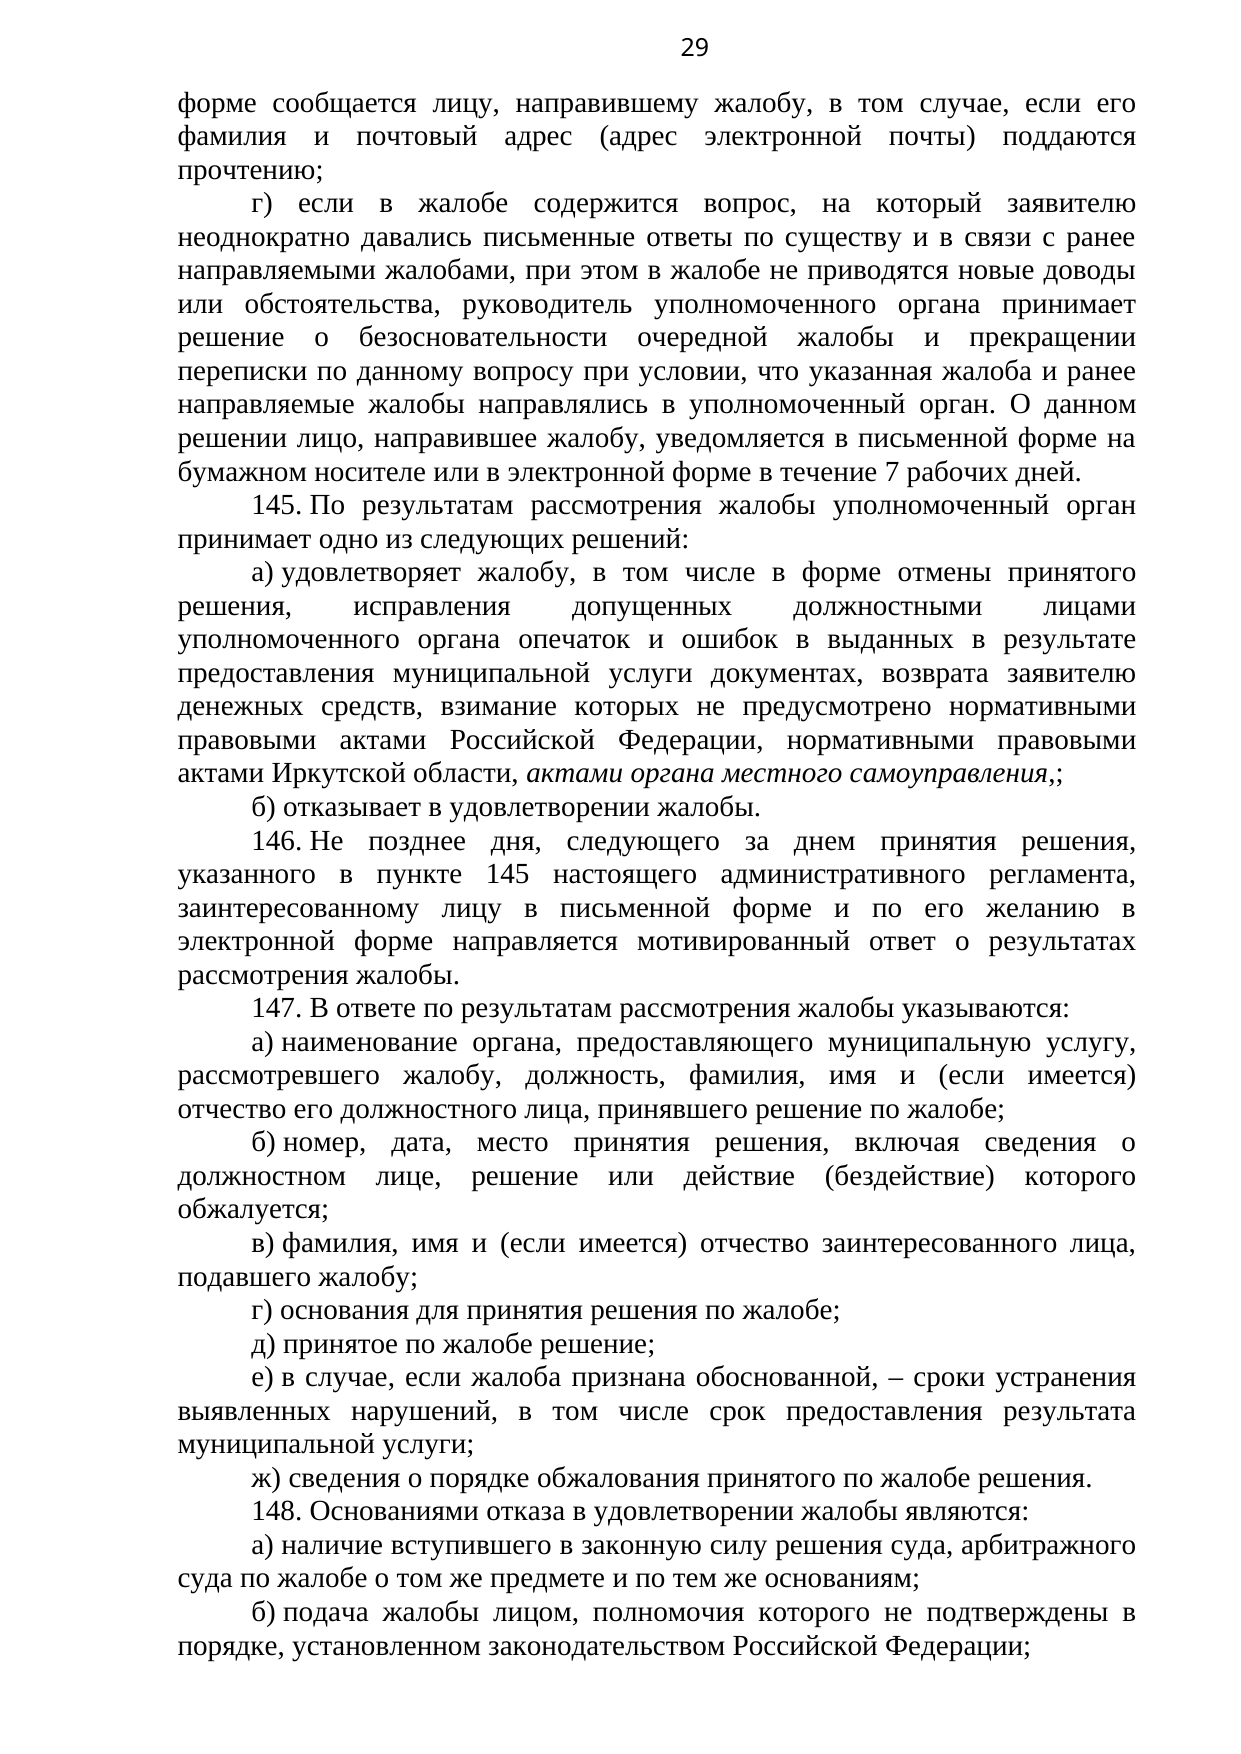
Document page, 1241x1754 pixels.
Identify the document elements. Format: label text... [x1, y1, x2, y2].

text 146. Не позднее дня, следующего за днем принятия решения, указанного в пункте 145 настоящего административного регламента, заинтересованному лицу в письменной форме и по его желанию в электронной форме направляется мотивированный ответ о результатах рассмотрения жалобы. [177, 823, 1137, 990]
text б) отказывает в удовлетворении жалобы. [177, 789, 1137, 823]
text г) если в жалобе содержится вопрос, на который заявителю неоднократно давались письменные ответы по существу и в связи с ранее направляемыми жалобами, при этом в жалобе не приводятся новые доводы или обстоятельства, руководитель уполномоченного органа принимает решение о безосновательности очередной жалобы и прекращении переписки по данному вопросу при условии, что указанная жалоба и ранее направляемые жалобы направлялись в уполномоченный орган. О данном решении лицо, направившее жалобу, уведомляется в письменной форме на бумажном носителе или в электронной форме в течение 7 рабочих дней. [177, 185, 1137, 487]
text б) номер, дата, место принятия решения, включая сведения о должностном лице, решение или действие (бездействие) которого обжалуется; [177, 1124, 1137, 1225]
text д) принятое по жалобе решение; [177, 1326, 1137, 1359]
text 147. В ответе по результатам рассмотрения жалобы указываются: [177, 990, 1137, 1024]
text а) удовлетворяет жалобу, в том числе в форме отмены принятого решения, исправления допущенных должностными лицами уполномоченного органа опечаток и ошибок в выданных в результате предоставления муниципальной услуги документах, возврата заявителю денежных средств, взимание которых не предусмотрено нормативными правовыми актами Российской Федерации, нормативными правовыми актами Иркутской области, актами органа местного самоуправления,; [177, 554, 1137, 789]
text ж) сведения о порядке обжалования принятого по жалобе решения. [177, 1460, 1137, 1493]
text а) наименование органа, предоставляющего муниципальную услугу, рассмотревшего жалобу, должность, фамилия, имя и (если имеется) отчество его должностного лица, принявшего решение по жалобе; [177, 1024, 1137, 1124]
text в) фамилия, имя и (если имеется) отчество заинтересованного лица, подавшего жалобу; [177, 1225, 1137, 1292]
text 148. Основаниями отказа в удовлетворении жалобы являются: [177, 1493, 1137, 1527]
text г) основания для принятия решения по жалобе; [177, 1292, 1137, 1326]
text 145. По результатам рассмотрения жалобы уполномоченный орган принимает одно из следующих решений: [177, 487, 1137, 554]
text б) подача жалобы лицом, полномочия которого не подтверждены в порядке, установленном законодательством Российской Федерации; [177, 1594, 1137, 1661]
text а) наличие вступившего в законную силу решения суда, арбитражного суда по жалобе о том же предмете и по тем же основаниям; [177, 1527, 1137, 1594]
text е) в случае, если жалоба признана обоснованной, – сроки устранения выявленных нарушений, в том числе срок предоставления результата муниципальной услуги; [177, 1359, 1137, 1460]
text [177, 85, 1137, 185]
